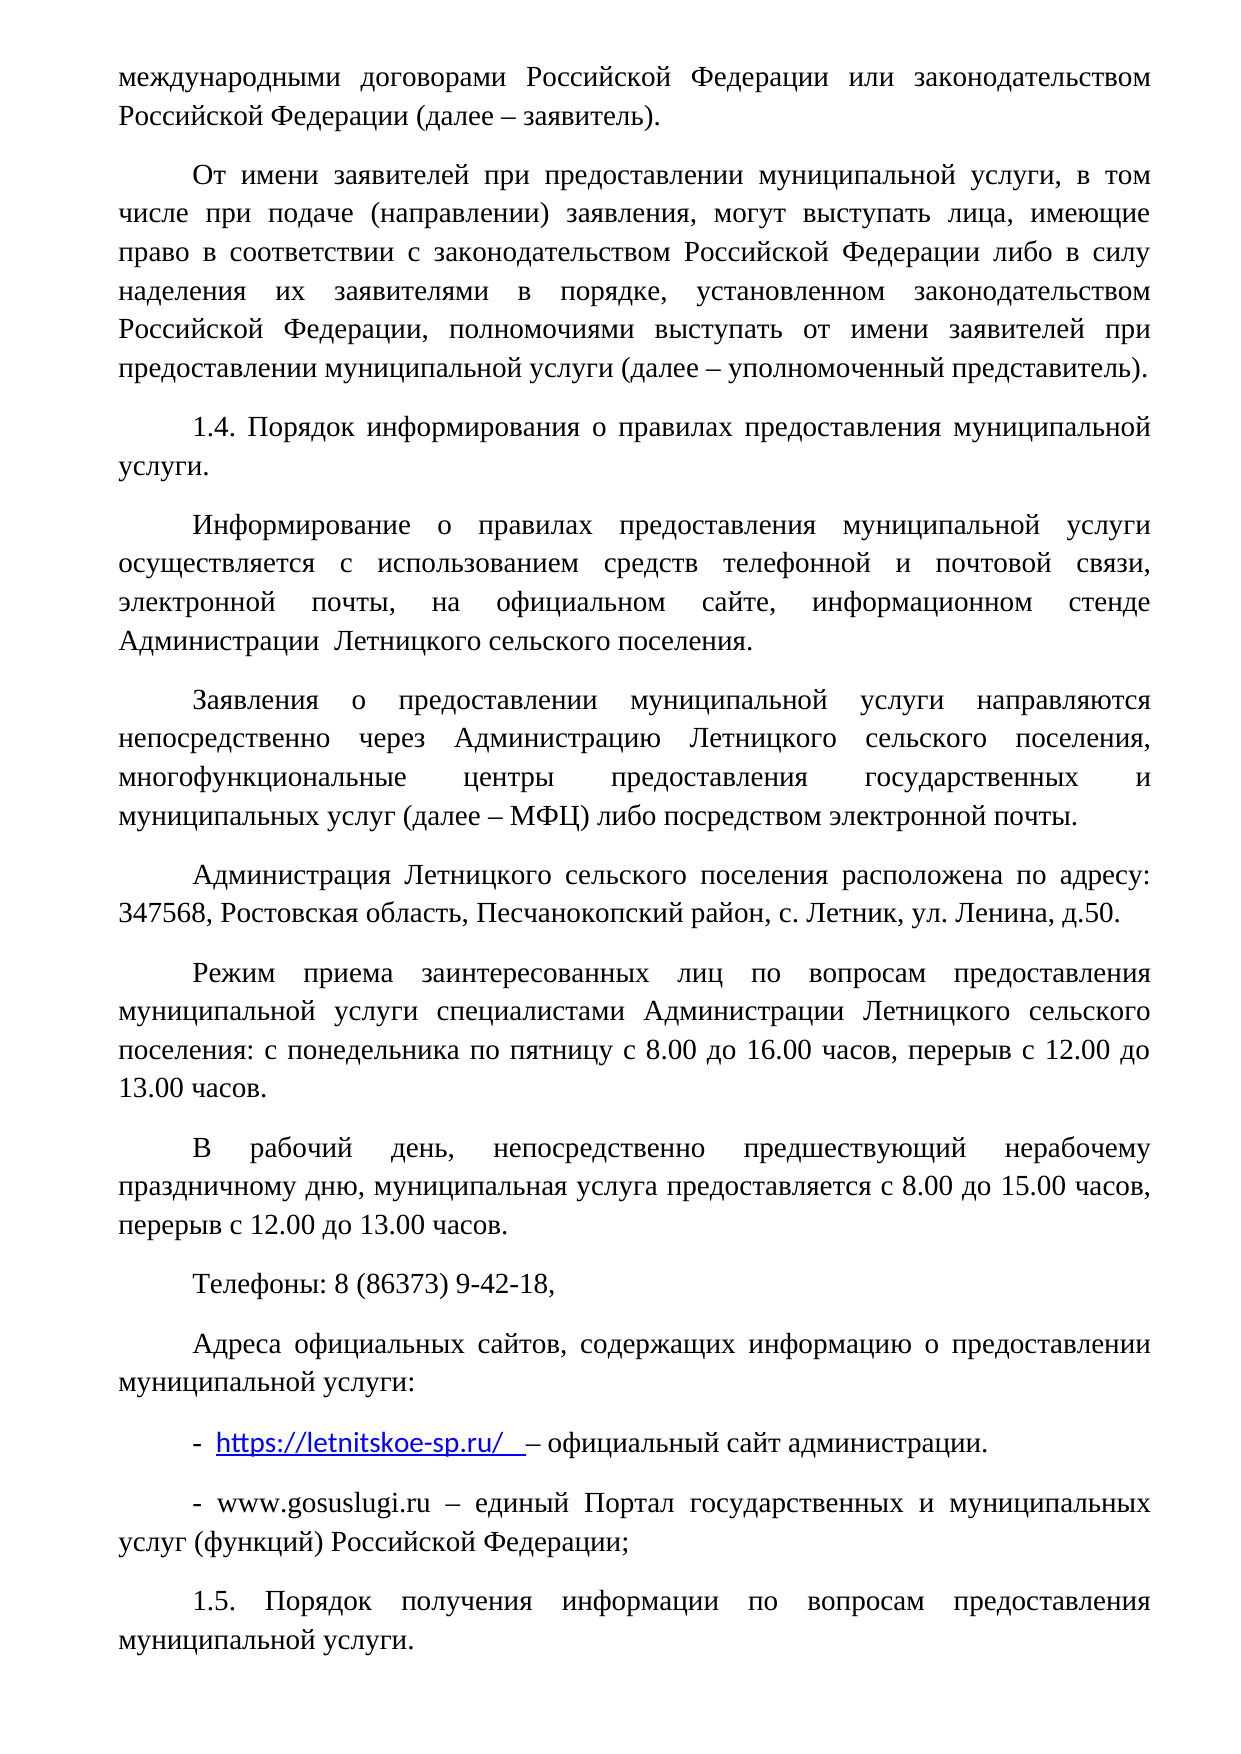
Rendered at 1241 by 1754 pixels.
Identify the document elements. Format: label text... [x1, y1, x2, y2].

text - www.gosuslugi.ru – единый Портал государственных и муниципальных услуг (функций) Российской Федерации; [118, 1486, 1152, 1558]
text Режим приема заинтересованных лиц по вопросам предоставления муниципальной услуги специалистами Администрации Летницкого сельского поселения: с понедельника по пятницу с 8.00 до 16.00 часов, перерыв с 12.00 до 13.00 часов. [118, 955, 1152, 1104]
text - https://letnitskoe-sp.ru/ – официальный сайт администрации. [118, 1424, 1152, 1459]
text Администрация Летницкого сельского поселения расположена по адресу: 347568, Ростовская область, Песчанокопский район, с. Летник, ул. Ленина, д.50. [118, 857, 1152, 929]
text Телефоны: 8 (86373) 9-42-18, [118, 1266, 1152, 1300]
text Заявления о предоставлении муниципальной услуги направляются непосредственно через Администрацию Летницкого сельского поселения, многофункциональные центры предоставления государственных и муниципальных услуг (далее – МФЦ) либо посредством электронной почты. [118, 682, 1152, 831]
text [118, 59, 1152, 131]
text От имени заявителей при предоставлении муниципальной услуги, в том числе при подаче (направлении) заявления, могут выступать лица, имеющие право в соответствии с законодательством Российской Федерации либо в силу наделения их заявителями в порядке, установленном законодательством Российской Федерации, полномочиями выступать от имени заявителей при предоставлении муниципальной услуги (далее – уполномоченный представитель). [118, 157, 1152, 383]
text Информирование о правилах предоставления муниципальной услуги осуществляется с использованием средств телефонной и почтовой связи, электронной почты, на официальном сайте, информационном стенде Администрации Летницкого сельского поселения. [118, 507, 1152, 656]
text 1.4. Порядок информирования о правилах предоставления муниципальной услуги. [118, 409, 1152, 481]
text В рабочий день, непосредственно предшествующий нерабочему праздничному дню, муниципальная услуга предоставляется с 8.00 до 15.00 часов, перерыв с 12.00 до 13.00 часов. [118, 1130, 1152, 1241]
text Адреса официальных сайтов, содержащих информацию о предоставлении муниципальной услуги: [118, 1326, 1152, 1398]
text 1.5. Порядок получения информации по вопросам предоставления муниципальной услуги. [118, 1583, 1152, 1656]
